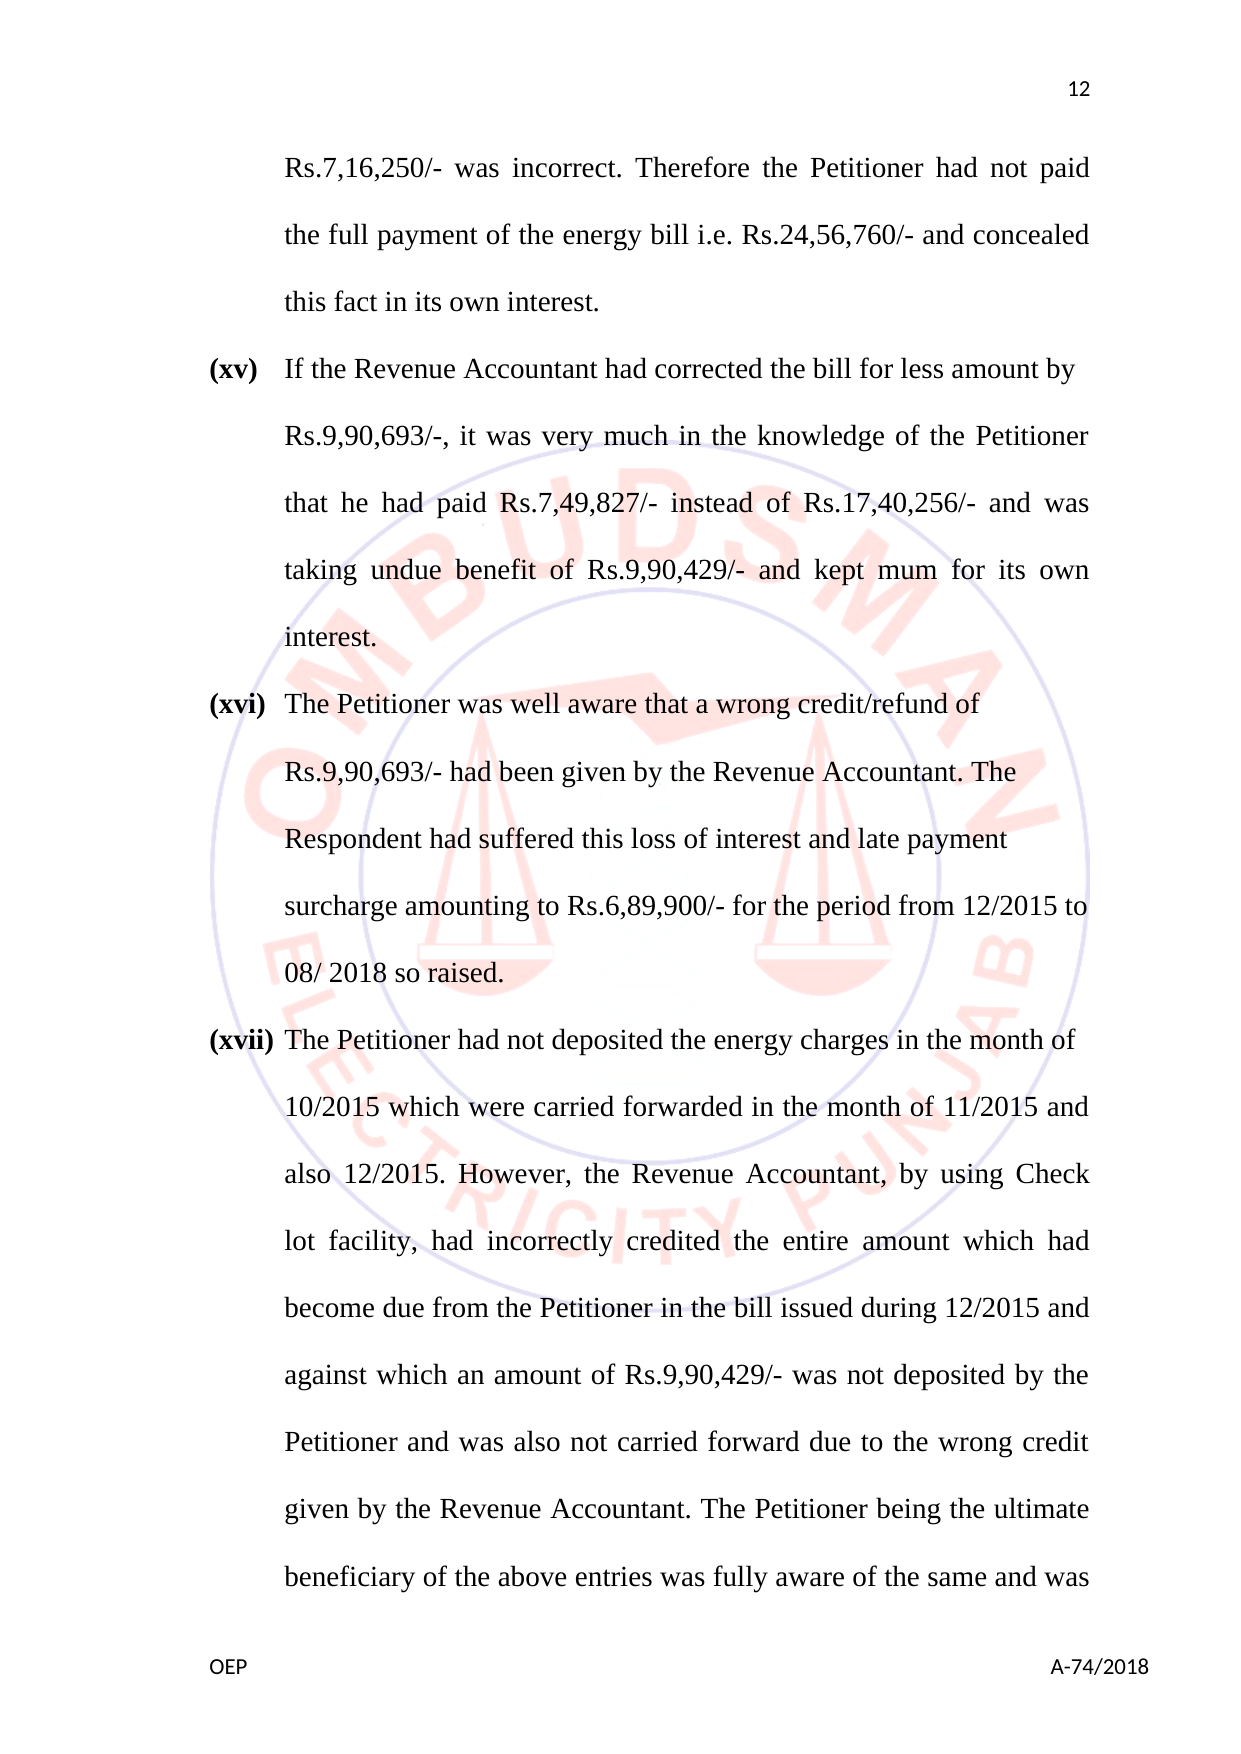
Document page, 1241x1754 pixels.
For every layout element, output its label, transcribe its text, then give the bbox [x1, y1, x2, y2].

list If the Revenue Accountant had corrected the bill for less amount by [209, 351, 1090, 385]
list The Petitioner was well aware that a wrong credit/refund of [209, 687, 1090, 720]
list Rs.9,90,693/-, it was very much in the knowledge of the Petitioner that he had paid Rs.7,49,827/- instead of Rs.17,40,256/- and was taking undue benefit of Rs.9,90,429/- and kept mum for its own interest. [284, 418, 1090, 653]
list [284, 150, 1090, 318]
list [284, 1089, 1090, 1592]
list The Petitioner had not deposited the energy charges in the month of [209, 1022, 1090, 1056]
list Rs.9,90,693/- had been given by the Revenue Accountant. The Respondent had suffered this loss of interest and late payment surcharge amounting to Rs.6,89,900/- for the period from 12/2015 to 08/ 2018 so raised. [284, 754, 1090, 988]
